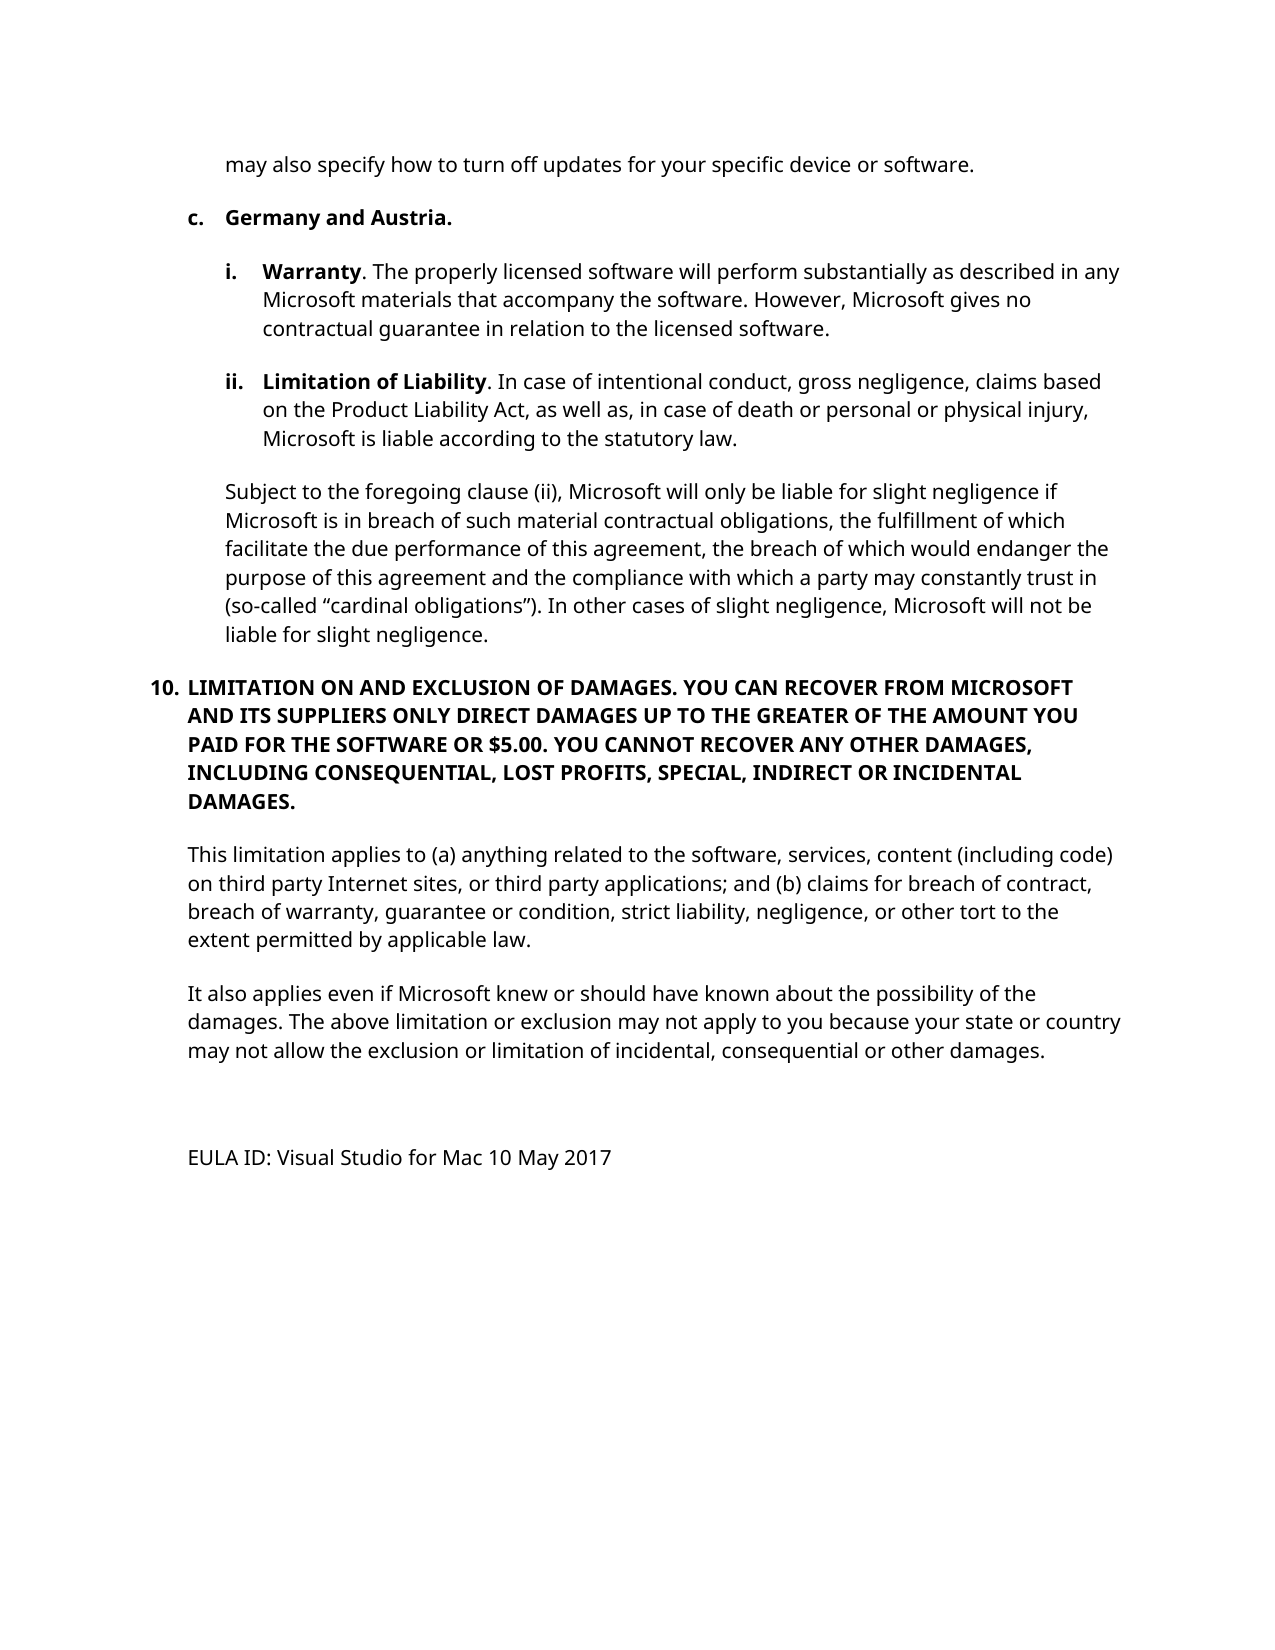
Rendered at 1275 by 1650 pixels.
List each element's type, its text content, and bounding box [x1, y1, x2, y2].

list Germany and Austria. [187, 203, 1125, 232]
subtitle This limitation applies to (a) anything related to the software, services, content (including code) on third party Internet sites, or third party applications; and (b) claims for breach of contract, breach of warranty, guarantee or condition, strict liability, negligence, or other tort to the extent permitted by applicable law. [187, 840, 1125, 954]
subtitle EULA ID: Visual Studio for Mac 10 May 2017 [187, 1143, 1125, 1171]
list LIMITATION ON AND EXCLUSION OF DAMAGES. YOU CAN RECOVER FROM MICROSOFT AND ITS SUPPLIERS ONLY DIRECT DAMAGES UP TO THE GREATER OF THE AMOUNT YOU PAID FOR THE SOFTWARE OR $5.00. YOU CANNOT RECOVER ANY OTHER DAMAGES, INCLUDING CONSEQUENTIAL, LOST PROFITS, SPECIAL, INDIRECT OR INCIDENTAL DAMAGES. [150, 673, 1125, 815]
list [187, 150, 1125, 178]
list Limitation of Liability. In case of intentional conduct, gross negligence, claims based on the Product Liability Act, as well as, in case of death or personal or physical injury, Microsoft is liable according to the statutory law. [225, 367, 1125, 452]
subtitle It also applies even if Microsoft knew or should have known about the possibility of the damages. The above limitation or exclusion may not apply to you because your state or country may not allow the exclusion or limitation of incidental, consequential or other damages. [187, 979, 1125, 1064]
text Subject to the foregoing clause (ii), Microsoft will only be liable for slight negligence if Microsoft is in breach of such material contractual obligations, the fulfillment of which facilitate the due performance of this agreement, the breach of which would endanger the purpose of this agreement and the compliance with which a party may constantly trust in (so-called “cardinal obligations”). In other cases of slight negligence, Microsoft will not be liable for slight negligence. [225, 477, 1125, 648]
list Warranty. The properly licensed software will perform substantially as described in any Microsoft materials that accompany the software. However, Microsoft gives no contractual guarantee in relation to the licensed software. [225, 257, 1125, 342]
